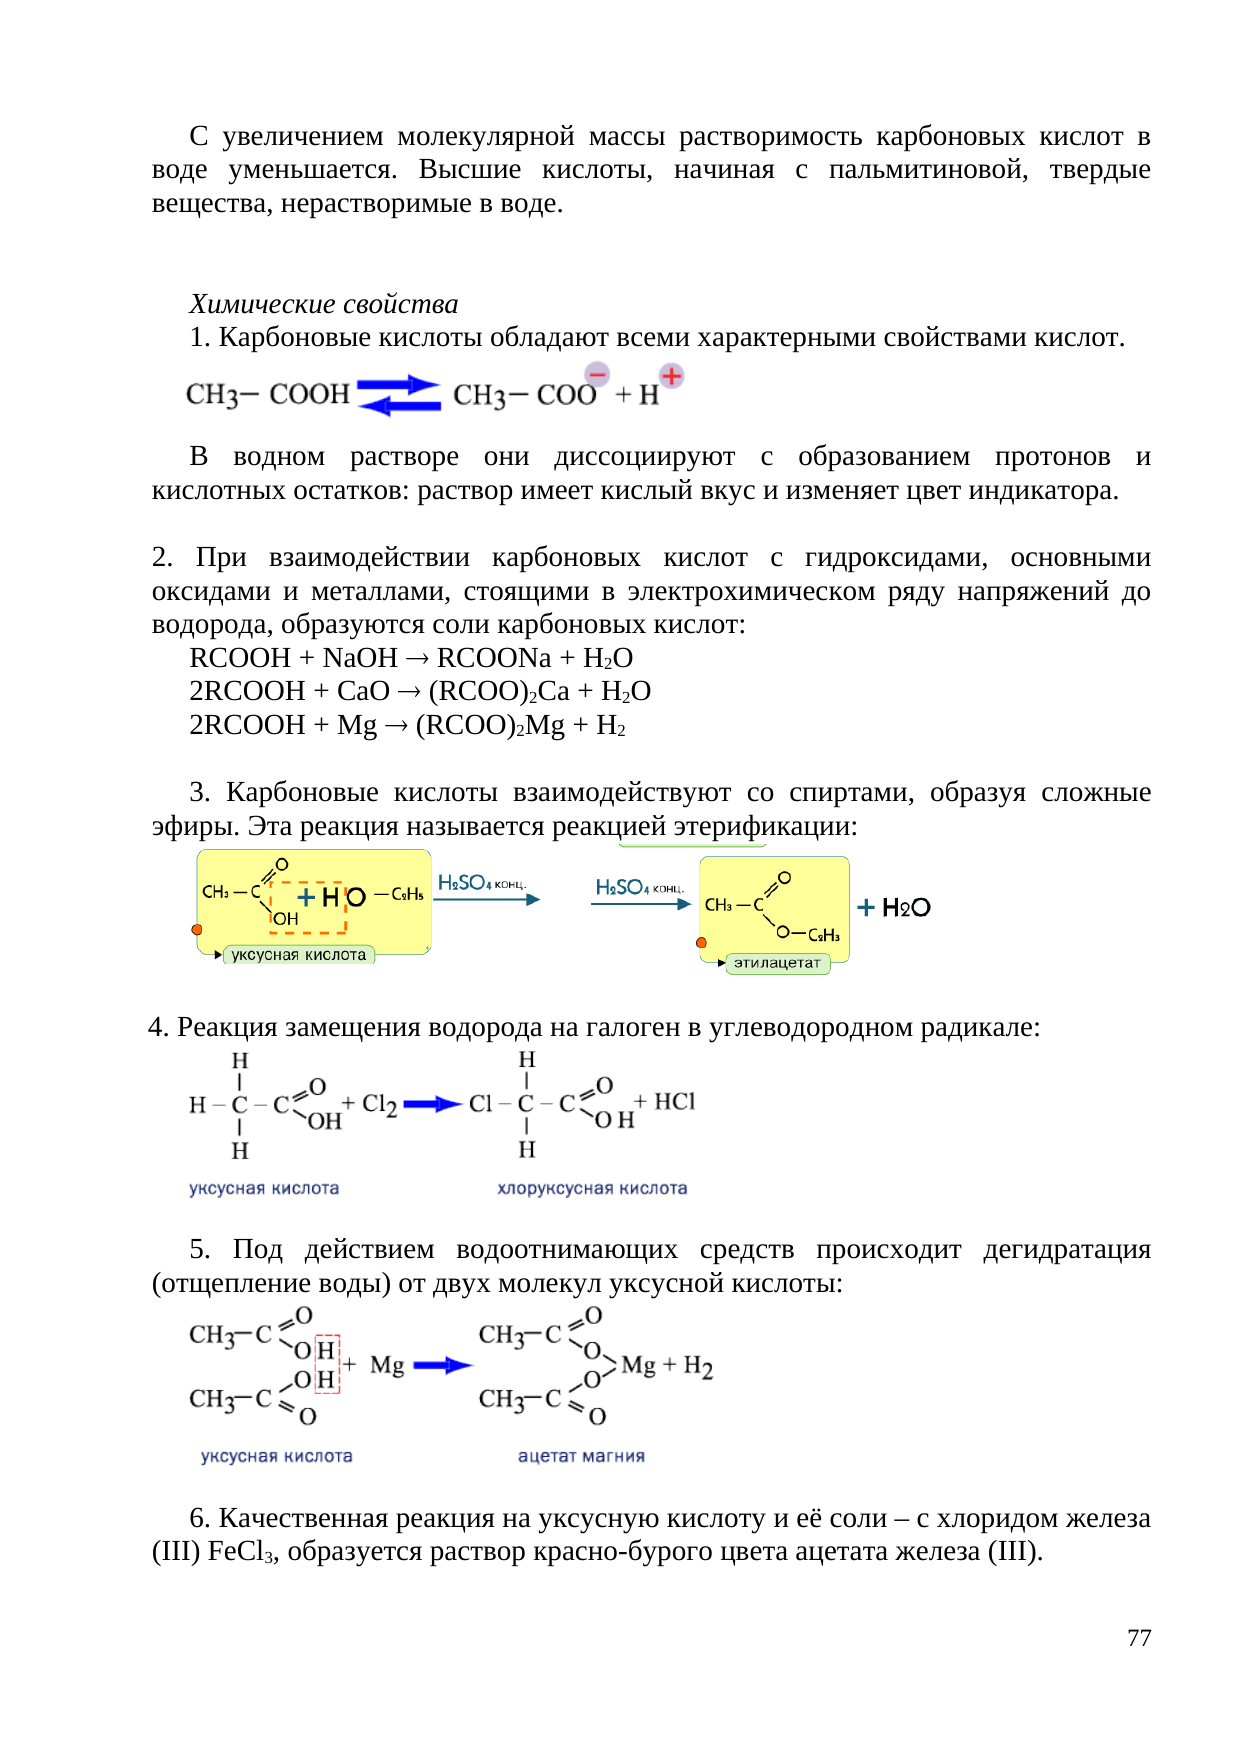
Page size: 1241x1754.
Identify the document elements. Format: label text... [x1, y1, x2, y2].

picture [582, 844, 940, 979]
text С увеличением молекулярной массы растворимость карбоновых кислот в воде уменьшается. Высшие кислоты, начиная с пальмитиновой, твердые вещества, нерастворимые в воде. [152, 118, 1152, 219]
text 1. Карбоновые кислоты обладают всеми характерными свойствами кислот. [152, 319, 1152, 353]
text 3. Карбоновые кислоты взаимодействуют со спиртами, образуя сложные эфиры. Эта реакция называется реакцией этерификации: [152, 774, 1152, 841]
picture [189, 844, 546, 964]
text 2RCOOH + Mg (RCOO)2Mg + H2 [152, 707, 1152, 741]
picture [189, 1042, 697, 1198]
text 4. Реакция замещения водорода на галоген в углеводородном радикале: [148, 1009, 1152, 1042]
text RCOOH + NaOH RCOONa + H2O [152, 640, 1152, 673]
text 2RCOOH + СаО (RСОО)2Са + H2O [152, 673, 1152, 707]
text 5. Под действием водоотнимающих средств происходит дегидратация (отщепление воды) от двух молекул уксусной кислоты: [152, 1231, 1152, 1298]
picture [189, 1298, 715, 1467]
text 6. Качественная реакция на уксусную кислоту и её соли – с хлоридом железа (III) FeCl3, образуется раствор красно-бурого цвета ацетата железа (III). [152, 1500, 1152, 1567]
text 2. При взаимодействии карбоновых кислот с гидроксидами, основными оксидами и металлами, стоящими в электрохимическом ряду напряжений до водорода, образуются соли карбоновых кислот: [152, 506, 1152, 640]
picture [170, 359, 685, 439]
text Химические свойства [152, 286, 1152, 319]
